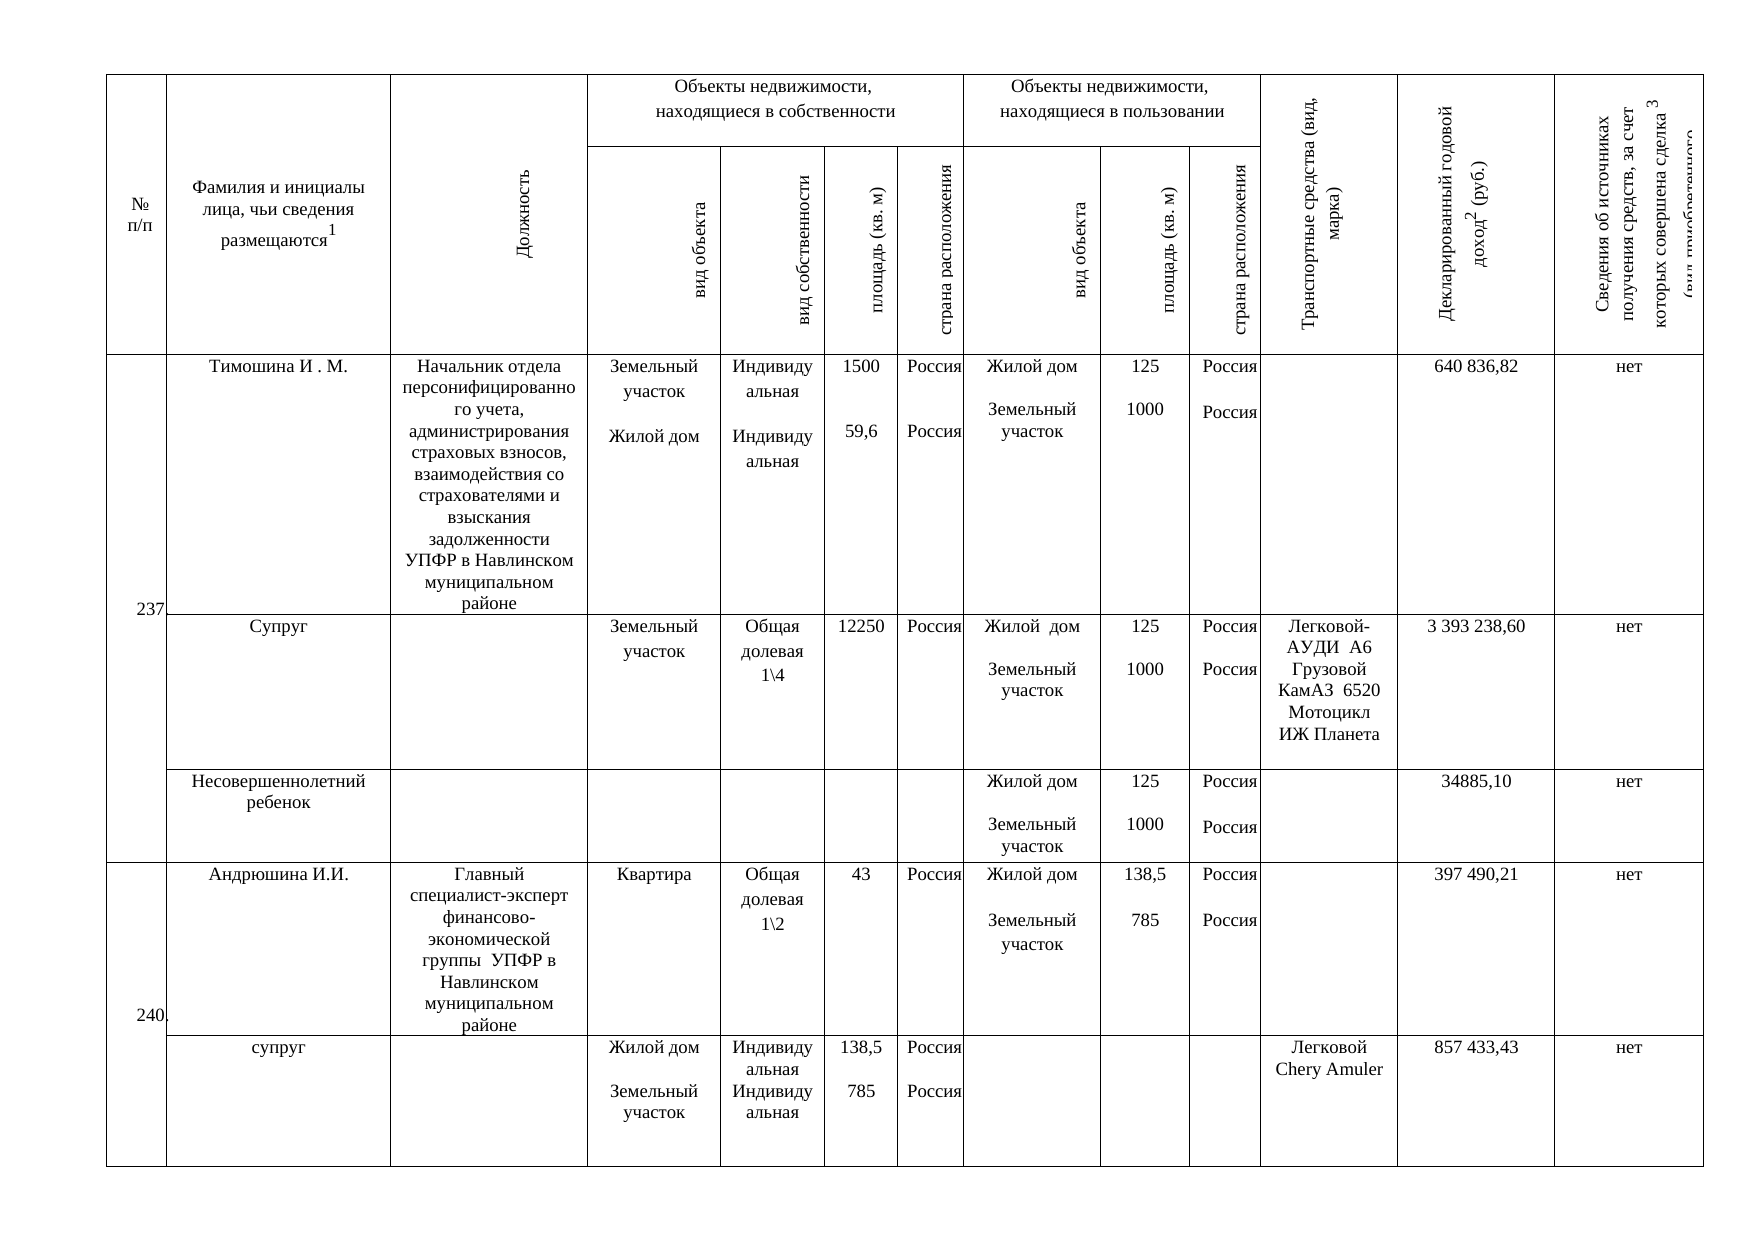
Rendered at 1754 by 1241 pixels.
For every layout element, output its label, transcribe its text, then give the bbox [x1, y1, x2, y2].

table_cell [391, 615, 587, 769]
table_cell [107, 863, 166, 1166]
table_cell вид объекта [964, 147, 1100, 354]
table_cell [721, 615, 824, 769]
table_header Декларированный годовой доход2 (руб.) [1398, 75, 1554, 354]
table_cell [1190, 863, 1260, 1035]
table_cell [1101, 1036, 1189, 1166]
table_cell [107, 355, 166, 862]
table_cell площадь (кв. м) [1101, 147, 1189, 354]
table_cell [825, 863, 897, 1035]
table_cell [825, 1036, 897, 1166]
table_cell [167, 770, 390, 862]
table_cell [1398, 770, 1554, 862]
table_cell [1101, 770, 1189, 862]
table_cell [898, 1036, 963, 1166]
table_header Объекты недвижимости, находящиеся в пользовании [964, 75, 1260, 146]
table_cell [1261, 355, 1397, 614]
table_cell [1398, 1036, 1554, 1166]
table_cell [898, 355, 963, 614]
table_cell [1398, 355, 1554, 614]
table_header Объекты недвижимости, находящиеся в собственности [588, 75, 963, 146]
table_cell площадь (кв. м) [825, 147, 897, 354]
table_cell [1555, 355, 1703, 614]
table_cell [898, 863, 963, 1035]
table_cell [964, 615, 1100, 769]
table_header № п/п [107, 75, 166, 354]
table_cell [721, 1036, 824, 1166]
table_cell страна расположения [898, 147, 963, 354]
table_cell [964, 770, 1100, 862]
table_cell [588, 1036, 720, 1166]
table_header Сведения об источниках получения средств, за счет которых совершена сделка 3 (вид приобретенного имущества, источники) [1555, 75, 1703, 354]
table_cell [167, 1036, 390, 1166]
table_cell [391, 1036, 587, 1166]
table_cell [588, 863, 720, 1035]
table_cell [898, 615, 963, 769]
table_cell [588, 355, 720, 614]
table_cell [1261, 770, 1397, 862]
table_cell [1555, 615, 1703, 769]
table_header Фамилия и инициалы лица, чьи сведения размещаются1 [167, 75, 390, 354]
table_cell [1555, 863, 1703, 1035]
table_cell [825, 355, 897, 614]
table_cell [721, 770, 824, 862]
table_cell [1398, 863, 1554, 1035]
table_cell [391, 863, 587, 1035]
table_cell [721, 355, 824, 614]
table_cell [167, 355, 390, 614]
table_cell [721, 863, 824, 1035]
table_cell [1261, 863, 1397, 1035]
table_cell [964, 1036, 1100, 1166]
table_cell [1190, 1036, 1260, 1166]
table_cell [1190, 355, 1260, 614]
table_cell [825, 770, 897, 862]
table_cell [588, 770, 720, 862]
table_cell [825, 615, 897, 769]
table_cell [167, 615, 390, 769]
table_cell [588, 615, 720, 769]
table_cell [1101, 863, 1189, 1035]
table_header Должность [391, 75, 587, 354]
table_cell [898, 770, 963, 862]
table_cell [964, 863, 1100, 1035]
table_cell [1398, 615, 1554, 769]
table_cell вид собственности [721, 147, 824, 354]
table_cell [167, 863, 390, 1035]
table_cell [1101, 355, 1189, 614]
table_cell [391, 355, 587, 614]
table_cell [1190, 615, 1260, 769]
table_header Транспортные средства (вид, марка) [1261, 75, 1397, 354]
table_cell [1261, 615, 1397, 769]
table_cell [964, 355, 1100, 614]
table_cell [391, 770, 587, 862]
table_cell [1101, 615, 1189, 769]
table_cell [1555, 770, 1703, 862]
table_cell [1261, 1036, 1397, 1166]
table_cell вид объекта [588, 147, 720, 354]
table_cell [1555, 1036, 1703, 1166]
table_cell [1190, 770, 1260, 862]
table_cell страна расположения [1190, 147, 1260, 354]
